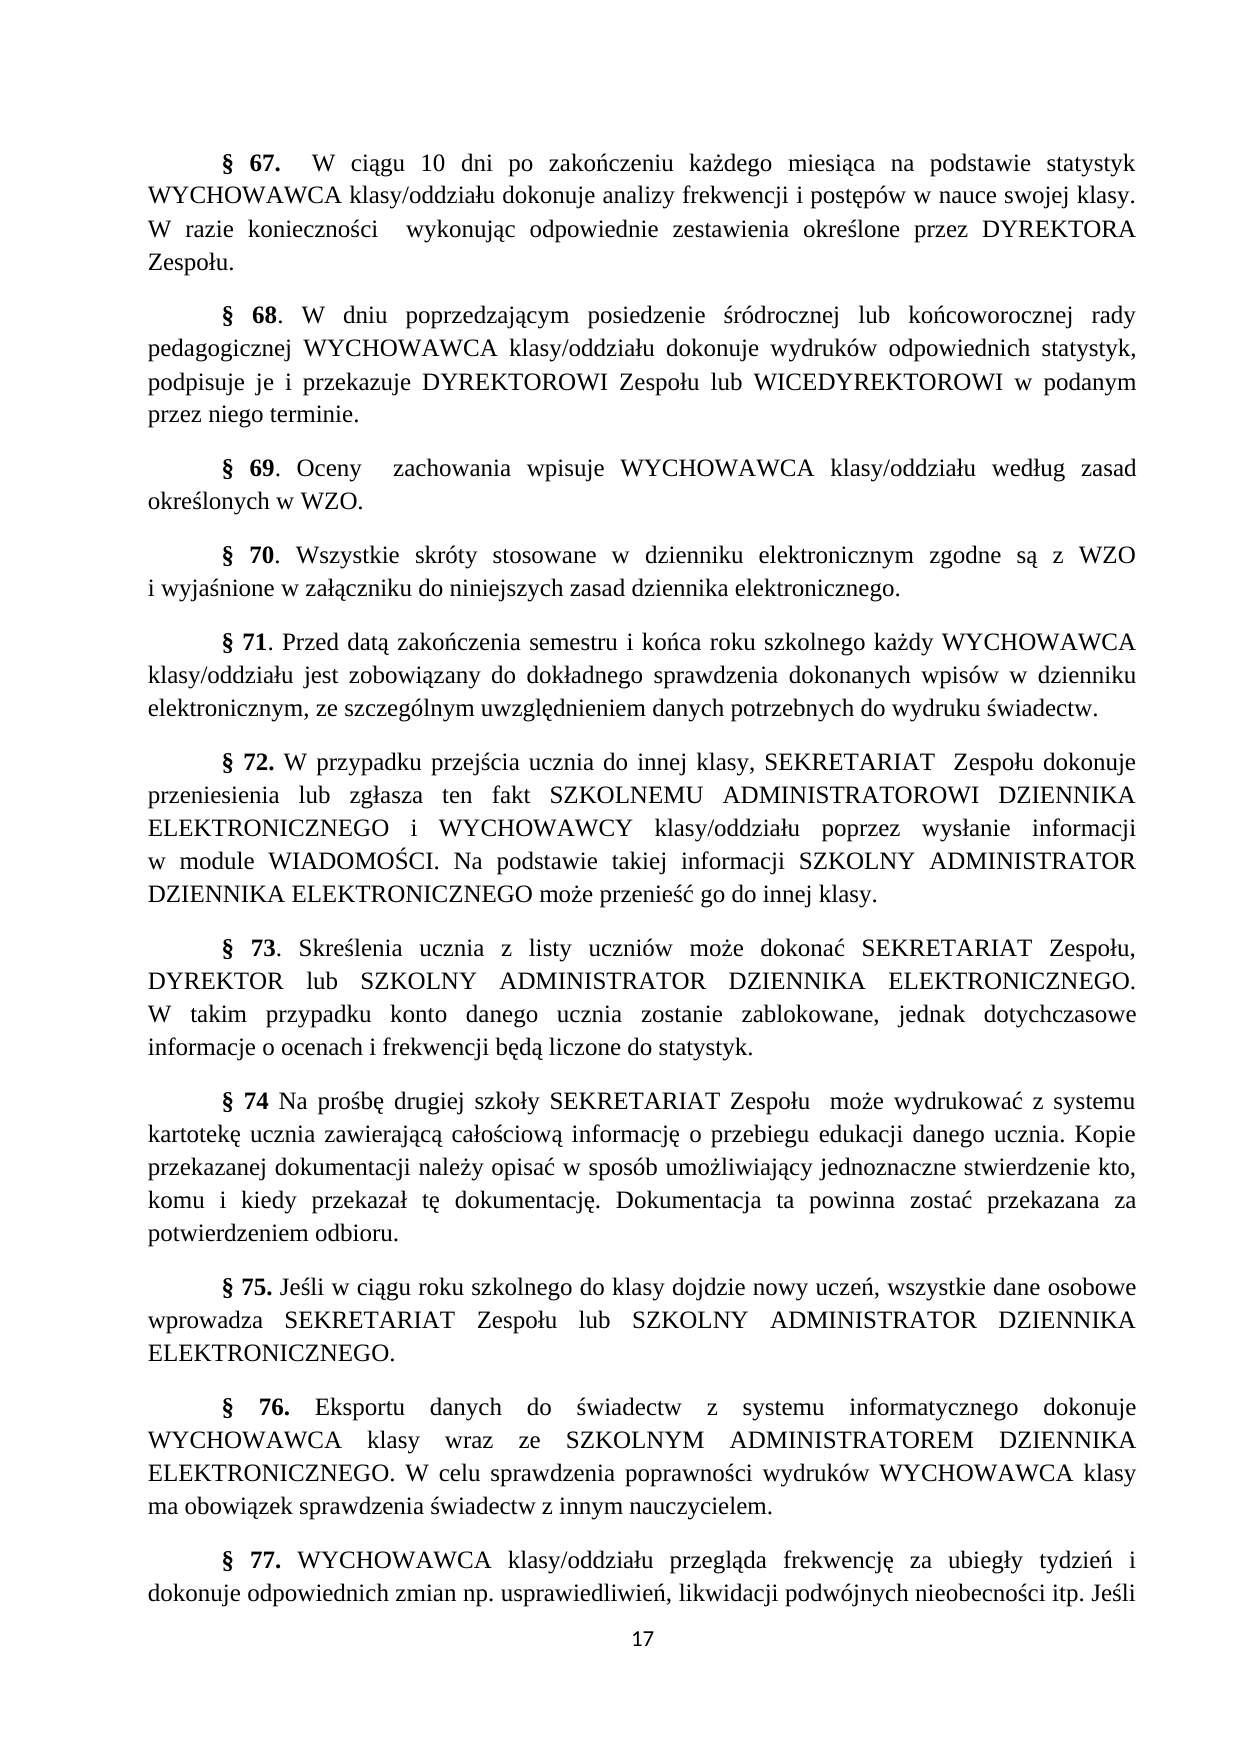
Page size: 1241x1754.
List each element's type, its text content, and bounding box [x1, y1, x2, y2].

text § 70. Wszystkie skróty stosowane w dzienniku elektronicznym zgodne są z WZO i wyjaśnione w załączniku do niniejszych zasad dziennika elektronicznego. [148, 540, 1137, 602]
text § 74 Na prośbę drugiej szkoły SEKRETARIAT Zespołu może wydrukować z systemu kartotekę ucznia zawierającą całościową informację o przebiegu edukacji danego ucznia. Kopie przekazanej dokumentacji należy opisać w sposób umożliwiający jednoznaczne stwierdzenie kto, komu i kiedy przekazał tę dokumentację. Dokumentacja ta powinna zostać przekazana za potwierdzeniem odbioru. [148, 1086, 1137, 1247]
text § 72. W przypadku przejścia ucznia do innej klasy, SEKRETARIAT Zespołu dokonuje przeniesienia lub zgłasza ten fakt SZKOLNEMU ADMINISTRATOROWI DZIENNIKA ELEKTRONICZNEGO i WYCHOWAWCY klasy/oddziału poprzez wysłanie informacji w module WIADOMOŚCI. Na podstawie takiej informacji SZKOLNY ADMINISTRATOR DZIENNIKA ELEKTRONICZNEGO może przenieść go do innej klasy. [148, 747, 1137, 908]
text § 67. W ciągu 10 dni po zakończeniu każdego miesiąca na podstawie statystyk WYCHOWAWCA klasy/oddziału dokonuje analizy frekwencji i postępów w nauce swojej klasy. W razie konieczności wykonując odpowiednie zestawienia określone przez DYREKTORA Zespołu. [148, 148, 1137, 275]
text § 76. Eksportu danych do świadectw z systemu informatycznego dokonuje WYCHOWAWCA klasy wraz ze SZKOLNYM ADMINISTRATOREM DZIENNIKA ELEKTRONICZNEGO. W celu sprawdzenia poprawności wydruków WYCHOWAWCA klasy ma obowiązek sprawdzenia świadectw z innym nauczycielem. [148, 1392, 1137, 1519]
text § 73. Skreślenia ucznia z listy uczniów może dokonać SEKRETARIAT Zespołu, DYREKTOR lub SZKOLNY ADMINISTRATOR DZIENNIKA ELEKTRONICZNEGO. W takim przypadku konto danego ucznia zostanie zablokowane, jednak dotychczasowe informacje o ocenach i frekwencji będą liczone do statystyk. [148, 933, 1137, 1061]
text § 75. Jeśli w ciągu roku szkolnego do klasy dojdzie nowy uczeń, wszystkie dane osobowe wprowadza SEKRETARIAT Zespołu lub SZKOLNY ADMINISTRATOR DZIENNIKA ELEKTRONICZNEGO. [148, 1272, 1137, 1367]
text § 69. Oceny zachowania wpisuje WYCHOWAWCA klasy/oddziału według zasad określonych w WZO. [148, 453, 1137, 515]
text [148, 1545, 1137, 1606]
text § 71. Przed datą zakończenia semestru i końca roku szkolnego każdy WYCHOWAWCA klasy/oddziału jest zobowiązany do dokładnego sprawdzenia dokonanych wpisów w dzienniku elektronicznym, ze szczególnym uwzględnieniem danych potrzebnych do wydruku świadectw. [148, 627, 1137, 722]
text § 68. W dniu poprzedzającym posiedzenie śródrocznej lub końcoworocznej rady pedagogicznej WYCHOWAWCA klasy/oddziału dokonuje wydruków odpowiednich statystyk, podpisuje je i przekazuje DYREKTOROWI Zespołu lub WICEDYREKTOROWI w podanym przez niego terminie. [148, 301, 1137, 428]
